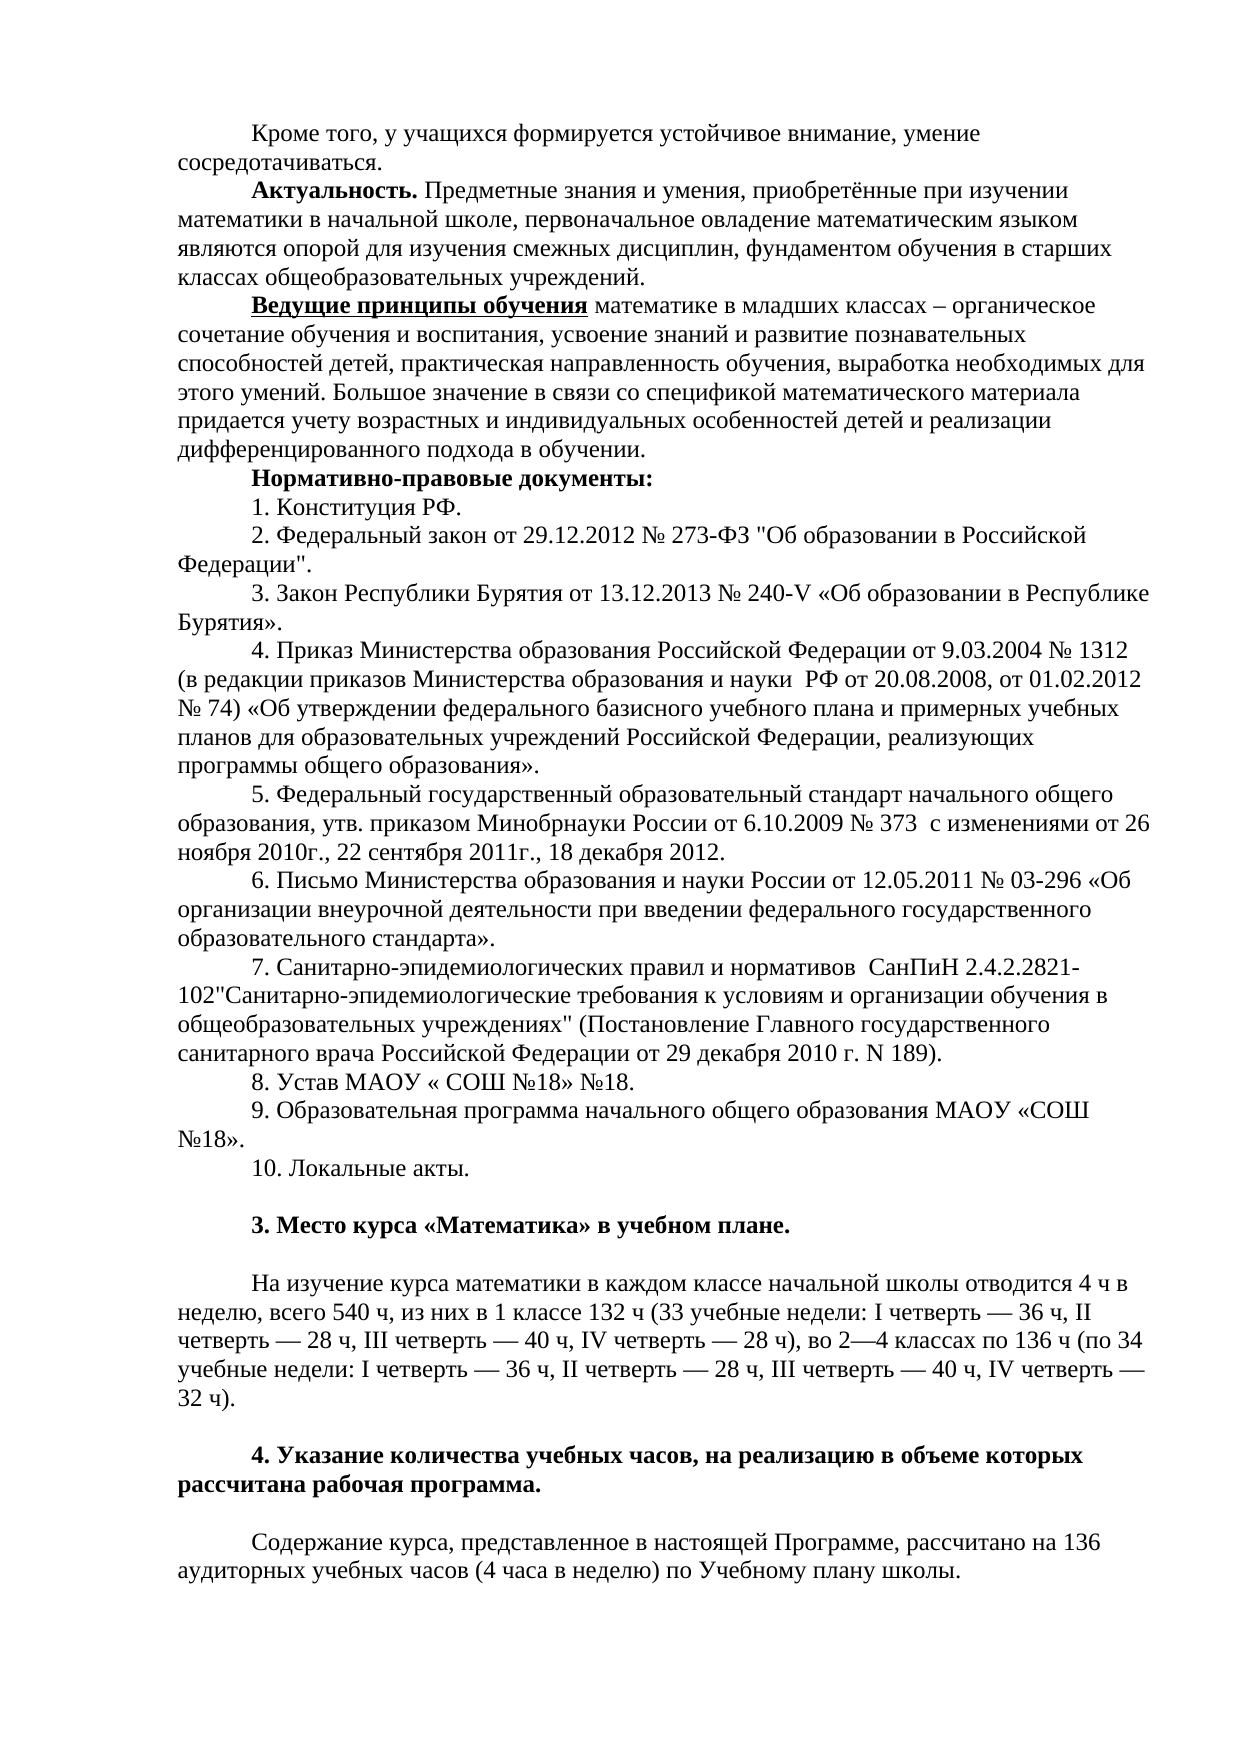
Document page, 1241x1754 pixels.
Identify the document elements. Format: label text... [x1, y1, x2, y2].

text 7. Санитарно-эпидемиологических правил и нормативов СанПиН 2.4.2.2821-102"Санитарно-эпидемиологические требования к условиям и организации обучения в общеобразовательных учреждениях" (Постановление Главного государственного санитарного врача Российской Федерации от 29 декабря 2010 г. N 189). [177, 952, 1152, 1067]
text 3. Место курса «Математика» в учебном плане. [177, 1211, 1152, 1239]
text 6. Письмо Министерства образования и науки России от 12.05.2011 № 03-296 «Об организации внеурочной деятельности при введении федерального государственного образовательного стандарта». [177, 866, 1152, 952]
text 2. Федеральный закон от 29.12.2012 № 273-ФЗ "Об образовании в Российской Федерации". [177, 521, 1152, 578]
text 9. Образовательная программа начального общего образования МАОУ «СОШ №18». [177, 1096, 1152, 1153]
text 3. Закон Республики Бурятия от 13.12.2013 № 240-V «Об образовании в Республике Бурятия». [177, 578, 1152, 636]
text Нормативно-правовые документы: [177, 463, 1152, 492]
text Содержание курса, представленное в настоящей Программе, рассчитано на 136 аудиторных учебных часов (4 часа в неделю) по Учебному плану школы. [177, 1527, 1152, 1584]
text 10. Локальные акты. [177, 1153, 1152, 1182]
text 1. Конституция РФ. [177, 492, 1152, 521]
text 4. Указание количества учебных часов, на реализацию в объеме которых рассчитана рабочая программа. [177, 1441, 1152, 1498]
text Кроме того, у учащихся формируется устойчивое внимание, умение сосредотачиваться. [177, 118, 1152, 176]
text Актуальность. Предметные знания и умения, приобретённые при изучении математики в начальной школе, первоначальное овладение математическим языком являются опорой для изучения смежных дисциплин, фундаментом обучения в старших классах общеобразовательных учреждений. [177, 176, 1152, 291]
text На изучение курса математики в каждом классе начальной школы отводится 4 ч в неделю, всего 540 ч, из них в 1 классе 132 ч (33 учебные недели: I четверть — 36 ч, II четверть — 28 ч, III четверть — 40 ч, IV четверть — 28 ч), во 2—4 классах по 136 ч (по 34 учебные недели: I четверть — 36 ч, II четверть — 28 ч, III четверть — 40 ч, IV четверть — 32 ч). [177, 1268, 1152, 1412]
text 8. Устав МАОУ « СОШ №18» №18. [177, 1067, 1152, 1096]
text Ведущие принципы обучения математике в младших классах – органическое сочетание обучения и воспитания, усвоение знаний и развитие познавательных способностей детей, практическая направленность обучения, выработка необходимых для этого умений. Большое значение в связи со спецификой математического материала придается учету возрастных и индивидуальных особенностей детей и реализации дифференцированного подхода в обучении. [177, 291, 1152, 463]
text 4. Приказ Министерства образования Российской Федерации от 9.03.2004 № 1312 (в редакции приказов Министерства образования и науки РФ от 20.08.2008, от 01.02.2012 № 74) «Об утверждении федерального базисного учебного плана и примерных учебных планов для образовательных учреждений Российской Федерации, реализующих программы общего образования». [177, 636, 1152, 779]
text 5. Федеральный государственный образовательный стандарт начального общего образования, утв. приказом Минобрнауки России от 6.10.2009 № 373 с изменениями от 26 ноября 2010г., 22 сентября 2011г., 18 декабря 2012. [177, 779, 1152, 866]
